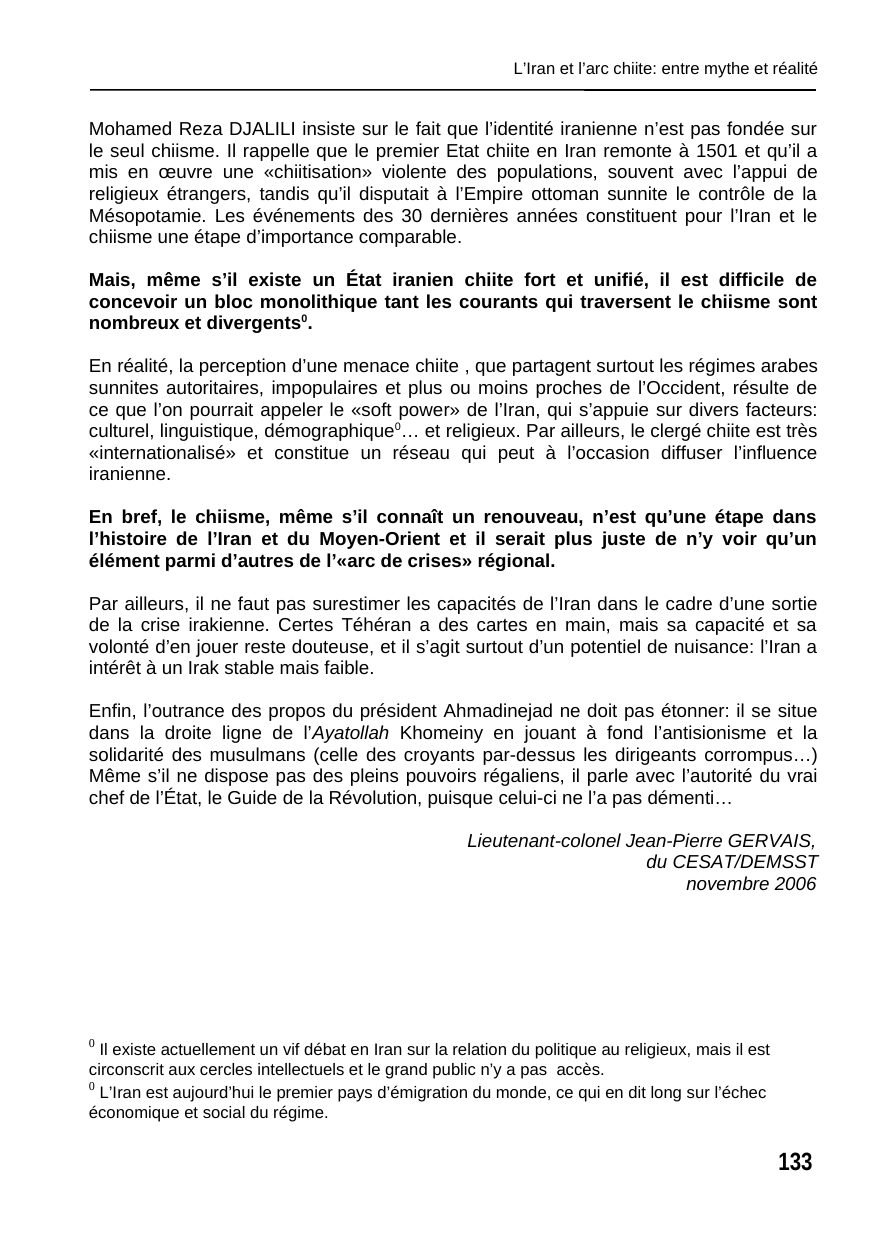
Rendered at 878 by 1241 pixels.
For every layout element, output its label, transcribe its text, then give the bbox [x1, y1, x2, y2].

text Par ailleurs, il ne faut pas surestimer les capacités de l’Iran dans le cadre d’une sortie de la crise irakienne. Certes Téhéran a des cartes en main, mais sa capacité et sa volonté d’en jouer reste douteuse, et il s’agit surtout d’un potentiel de nuisance: l’Iran a intérêt à un Irak stable mais faible. [89, 592, 818, 679]
text Mais, même s’il existe un État iranien chiite fort et unifié, il est difficile de concevoir un bloc monolithique tant les courants qui traversent le chiisme sont nombreux et divergents. [89, 269, 818, 334]
text En réalité, la perception d’une menace chiite , que partagent surtout les régimes arabes sunnites autoritaires, impopulaires et plus ou moins proches de l’Occident, résulte de ce que l’on pourrait appeler le «soft power» de l’Iran, qui s’appuie sur divers facteurs: culturel, linguistique, démographique… et religieux. Par ailleurs, le clergé chiite est très «internationalisé» et constitue un réseau qui peut à l’occasion diffuser l’influence iranienne. [89, 355, 818, 485]
text Enfin, l’outrance des propos du président Ahmadinejad ne doit pas étonner: il se situe dans la droite ligne de l’Ayatollah Khomeiny en jouant à fond l’antisionisme et la solidarité des musulmans (celle des croyants par-dessus les dirigeants corrompus…) Même s’il ne dispose pas des pleins pouvoirs régaliens, il parle avec l’autorité du vrai chef de l’État, le Guide de la Révolution, puisque celui-ci ne l’a pas démenti… [89, 700, 818, 808]
text En bref, le chiisme, même s’il connaît un renouveau, n’est qu’une étape dans l’histoire de l’Iran et du Moyen-Orient et il serait plus juste de n’y voir qu’un élément parmi d’autres de l’«arc de crises» régional. [89, 506, 818, 571]
text Lieutenant-colonel Jean-Pierre GERVAIS, [89, 830, 818, 851]
text novembre 2006 [89, 873, 818, 894]
text Mohamed Reza DJALILI insiste sur le fait que l’identité iranienne n’est pas fondée sur le seul chiisme. Il rappelle que le premier Etat chiite en Iran remonte à 1501 et qu’il a mis en œuvre une «chiitisation» violente des populations, souvent avec l’appui de religieux étrangers, tandis qu’il disputait à l’Empire ottoman sunnite le contrôle de la Mésopotamie. Les événements des 30 dernières années constituent pour l’Iran et le chiisme une étape d’importance comparable. [89, 118, 818, 247]
text du CESAT/DEMSST [89, 851, 818, 873]
